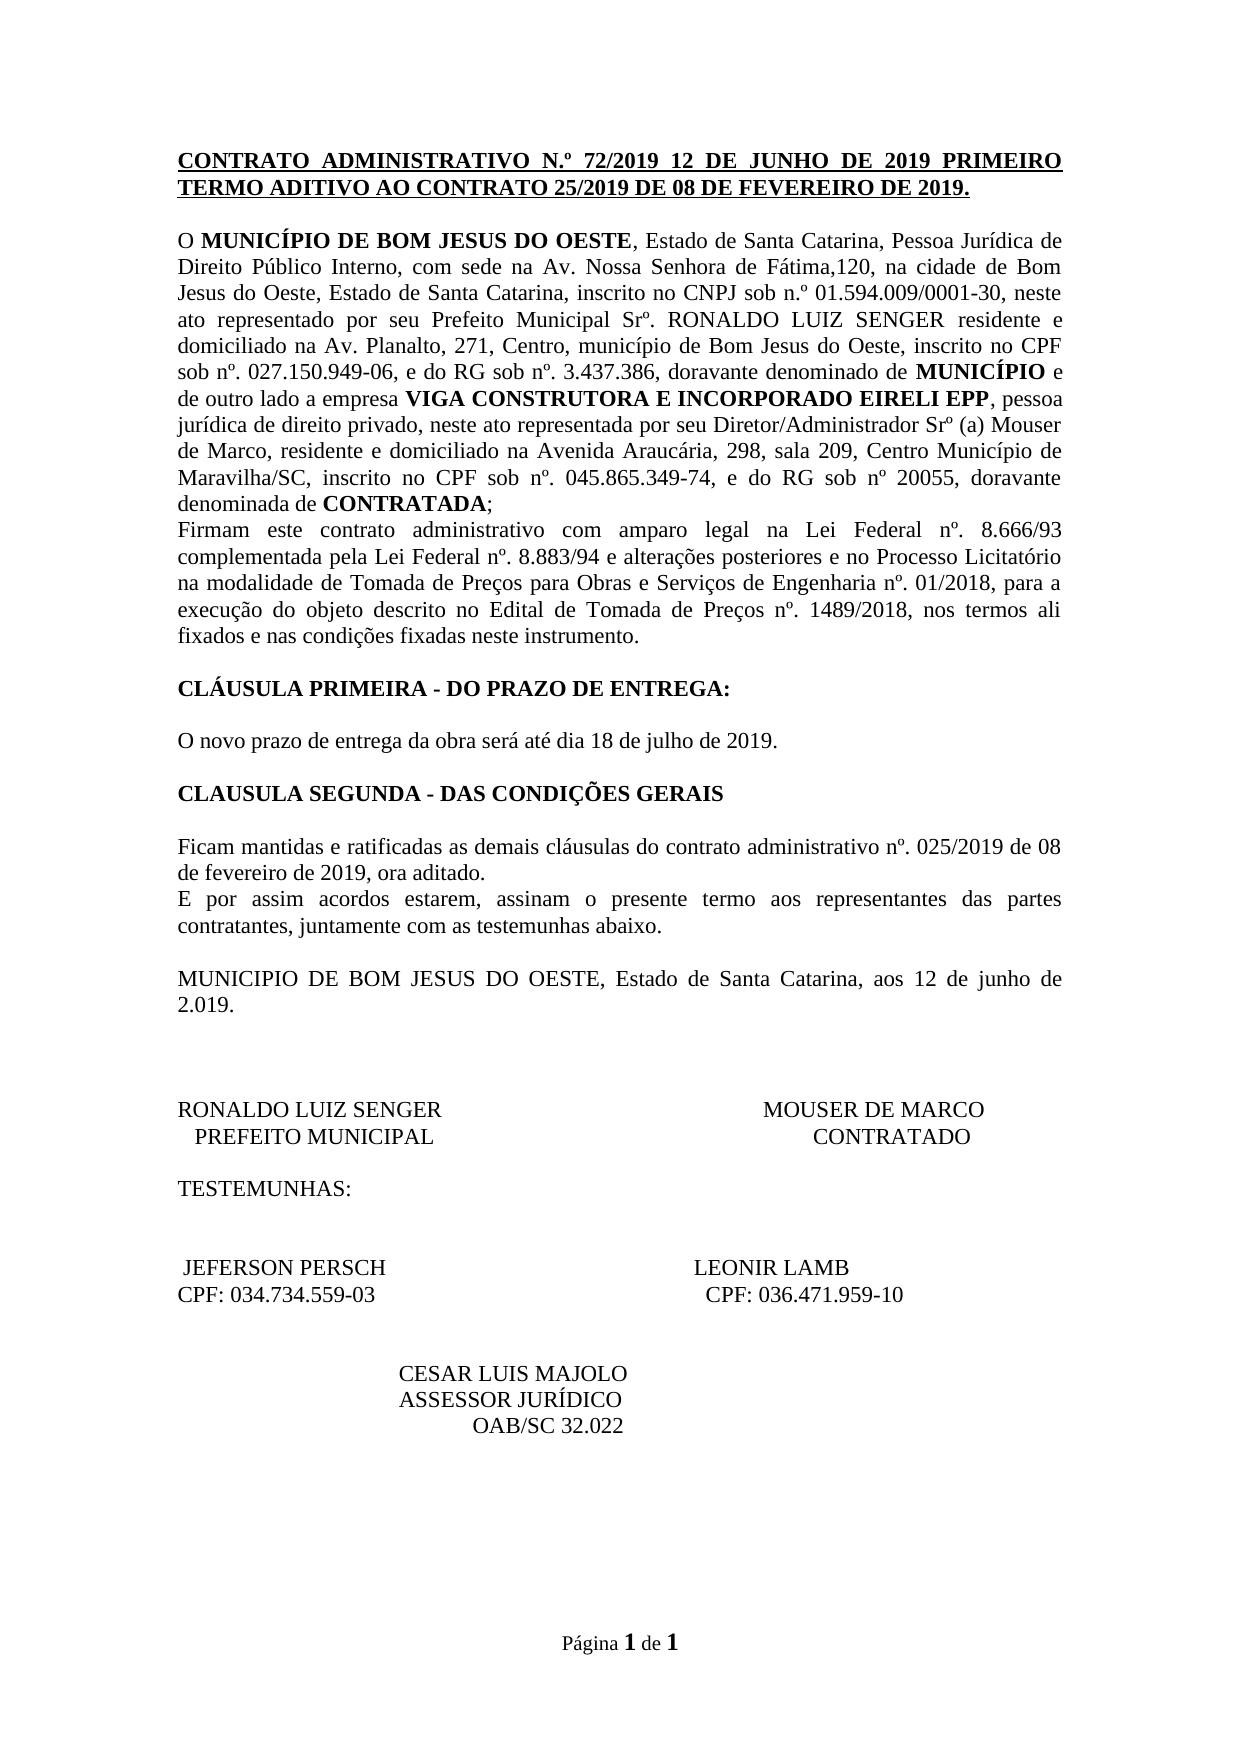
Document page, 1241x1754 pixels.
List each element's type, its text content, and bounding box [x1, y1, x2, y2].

text CPF: 034.734.559-03 CPF: 036.471.959-10 [177, 1281, 1063, 1307]
text JEFERSON PERSCH LEONIR LAMB [177, 1254, 1063, 1281]
text E por assim acordos estarem, assinam o presente termo aos representantes das partes contratantes, juntamente com as testemunhas abaixo. [177, 886, 1063, 938]
text MUNICIPIO DE BOM JESUS DO OESTE, Estado de Santa Catarina, aos 12 de junho de 2.019. [177, 964, 1063, 1017]
text Firmam este contrato administrativo com amparo legal na Lei Federal nº. 8.666/93 complementada pela Lei Federal nº. 8.883/94 e alterações posteriores e no Processo Licitatório na modalidade de Tomada de Preços para Obras e Serviços de Engenharia nº. 01/2018, para a execução do objeto descrito no Edital de Tomada de Preços nº. 1489/2018, nos termos ali fixados e nas condições fixadas neste instrumento. [177, 517, 1063, 648]
text OAB/SC 32.022 [398, 1413, 1063, 1439]
text O MUNICÍPIO DE BOM JESUS DO OESTE, Estado de Santa Catarina, Pessoa Jurídica de Direito Público Interno, com sede na Av. Nossa Senhora de Fátima,120, na cidade de Bom Jesus do Oeste, Estado de Santa Catarina, inscrito no CNPJ sob n.º 01.594.009/0001-30, neste ato representado por seu Prefeito Municipal Srº. RONALDO LUIZ SENGER residente e domiciliado na Av. Planalto, 271, Centro, município de Bom Jesus do Oeste, inscrito no CPF sob nº. 027.150.949-06, e do RG sob nº. 3.437.386, doravante denominado de MUNICÍPIO e de outro lado a empresa VIGA CONSTRUTORA E INCORPORADO EIRELI EPP, pessoa jurídica de direito privado, neste ato representada por seu Diretor/Administrador Srº (a) Mouser de Marco, residente e domiciliado na Avenida Araucária, 298, sala 209, Centro Município de Maravilha/SC, inscrito no CPF sob nº. 045.865.349-74, e do RG sob nº 20055, doravante denominada de CONTRATADA; [177, 227, 1063, 517]
text O novo prazo de entrega da obra será até dia 18 de julho de 2019. [177, 727, 1063, 754]
text TESTEMUNHAS: [177, 1175, 1063, 1202]
text Ficam mantidas e ratificadas as demais cláusulas do contrato administrativo nº. 025/2019 de 08 de fevereiro de 2019, ora aditado. [177, 833, 1063, 886]
text CLÁUSULA PRIMEIRA - DO PRAZO DE ENTREGA: [177, 675, 1063, 701]
text Cesar Luis Majolo [325, 1360, 1063, 1386]
text PREFEITO MUNICIPAL CONTRATADO [177, 1123, 1063, 1149]
text RONALDO LUIZ SENGER MOUSER DE MARCO [177, 1096, 1063, 1123]
text CLAUSULA SEGUNDA - DAS CONDIÇÕES GERAIS [177, 780, 1063, 806]
text CONTRATO ADMINISTRATIVO N.º 72/2019 12 DE JUNHO DE 2019 PRIMEIRO TERMO ADITIVO AO CONTRATO 25/2019 DE 08 DE FEVEREIRO DE 2019. [177, 171, 1063, 200]
text Assessor Jurídico [325, 1386, 1063, 1413]
text CONTRATO ADMINISTRATIVO N.º 72/2019 12 DE JUNHO DE 2019 PRIMEIRO TERMO ADITIVO AO CONTRATO 25/2019 DE 08 DE FEVEREIRO DE 2019. [177, 148, 1063, 170]
